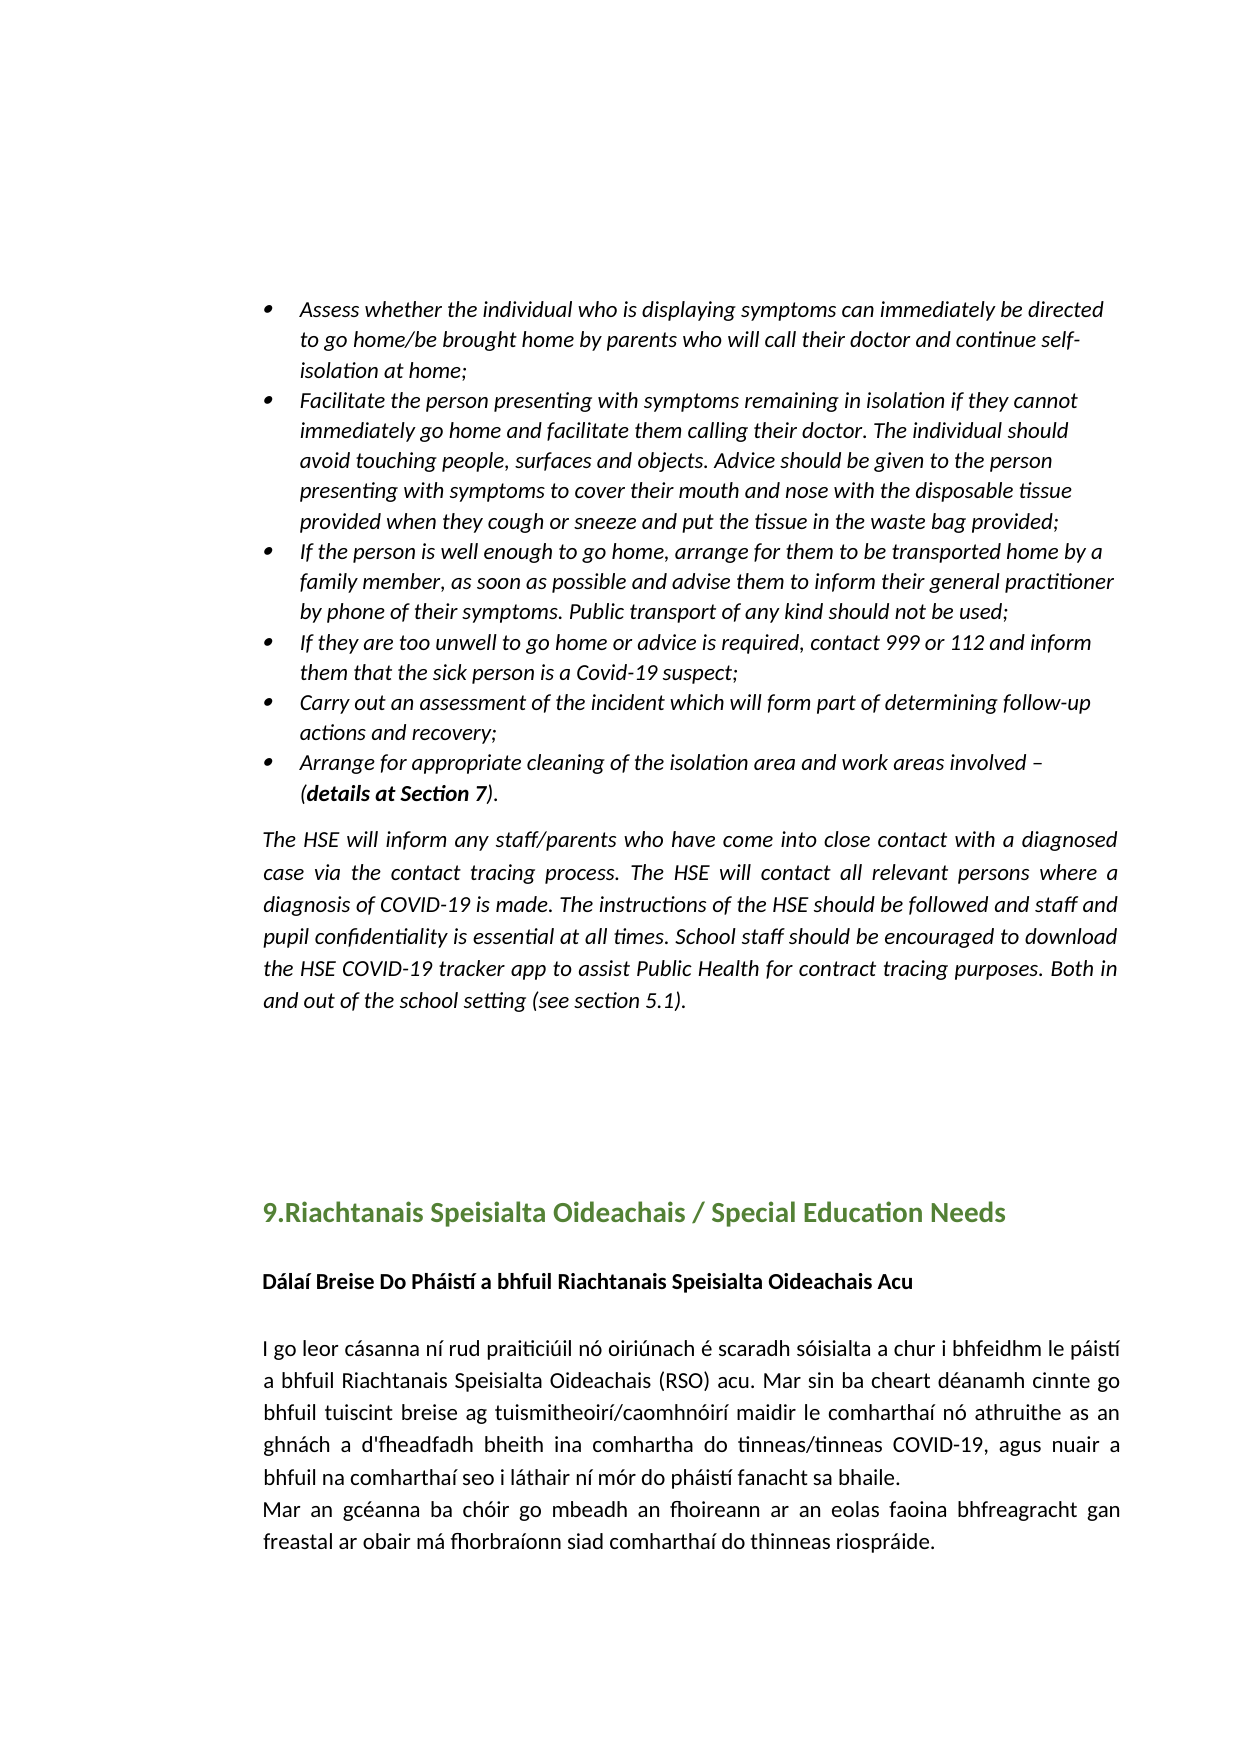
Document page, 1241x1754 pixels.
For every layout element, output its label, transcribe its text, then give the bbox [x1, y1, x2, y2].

text I go leor cásanna ní rud praiticiúil nó oiriúnach é scaradh sóisialta a chur i bhfeidhm le páistí a bhfuil Riachtanais Speisialta Oideachais (RSO) acu. Mar sin ba cheart déanamh cinnte go bhfuil tuiscint breise ag tuismitheoirí/caomhnóirí maidir le comharthaí nó athruithe as an ghnách a d'fheadfadh bheith ina comhartha do tinneas/tinneas COVID-19, agus nuair a bhfuil na comharthaí seo i láthair ní mór do pháistí fanacht sa bhaile. [262, 1334, 1122, 1491]
list If they are too unwell to go home or advice is required, contact 999 or 112 and inform them that the sick person is a Covid-19 suspect; [262, 628, 1122, 686]
text 9.Riachtanais Speisialta Oideachais / Special Education Needs [262, 1194, 1122, 1229]
list If the person is well enough to go home, arrange for them to be transported home by a family member, as soon as possible and advise them to inform their general practitioner by phone of their symptoms. Public transport of any kind should not be used; [262, 537, 1122, 625]
text The HSE will inform any staff/parents who have come into close contact with a diagnosed case via the contact tracing process. The HSE will contact all relevant persons where a diagnosis of COVID-19 is made. The instructions of the HSE should be followed and staff and pupil confidentiality is essential at all times. School staff should be encouraged to download the HSE COVID-19 tracker app to assist Public Health for contract tracing purposes. Both in and out of the school setting (see section 5.1). [262, 826, 1122, 1014]
list Carry out an assessment of the incident which will form part of determining follow-up actions and recovery; [262, 688, 1122, 746]
list Assess whether the individual who is displaying symptoms can immediately be directed to go home/be brought home by parents who will call their doctor and continue self-isolation at home; [262, 295, 1122, 384]
list Facilitate the person presenting with symptoms remaining in isolation if they cannot immediately go home and facilitate them calling their doctor. The individual should avoid touching people, surfaces and objects. Advice should be given to the person presenting with symptoms to cover their mouth and nose with the disposable tissue provided when they cough or sneeze and put the tissue in the waste bag provided; [262, 386, 1122, 535]
text Dálaí Breise Do Pháistí a bhfuil Riachtanais Speisialta Oideachais Acu [262, 1267, 1122, 1295]
list Arrange for appropriate cleaning of the isolation area and work areas involved – (details at Section 7). [262, 748, 1122, 807]
text Mar an gcéanna ba chóir go mbeadh an fhoireann ar an eolas faoina bhfreagracht gan freastal ar obair má fhorbraíonn siad comharthaí do thinneas riospráide. [262, 1495, 1122, 1555]
